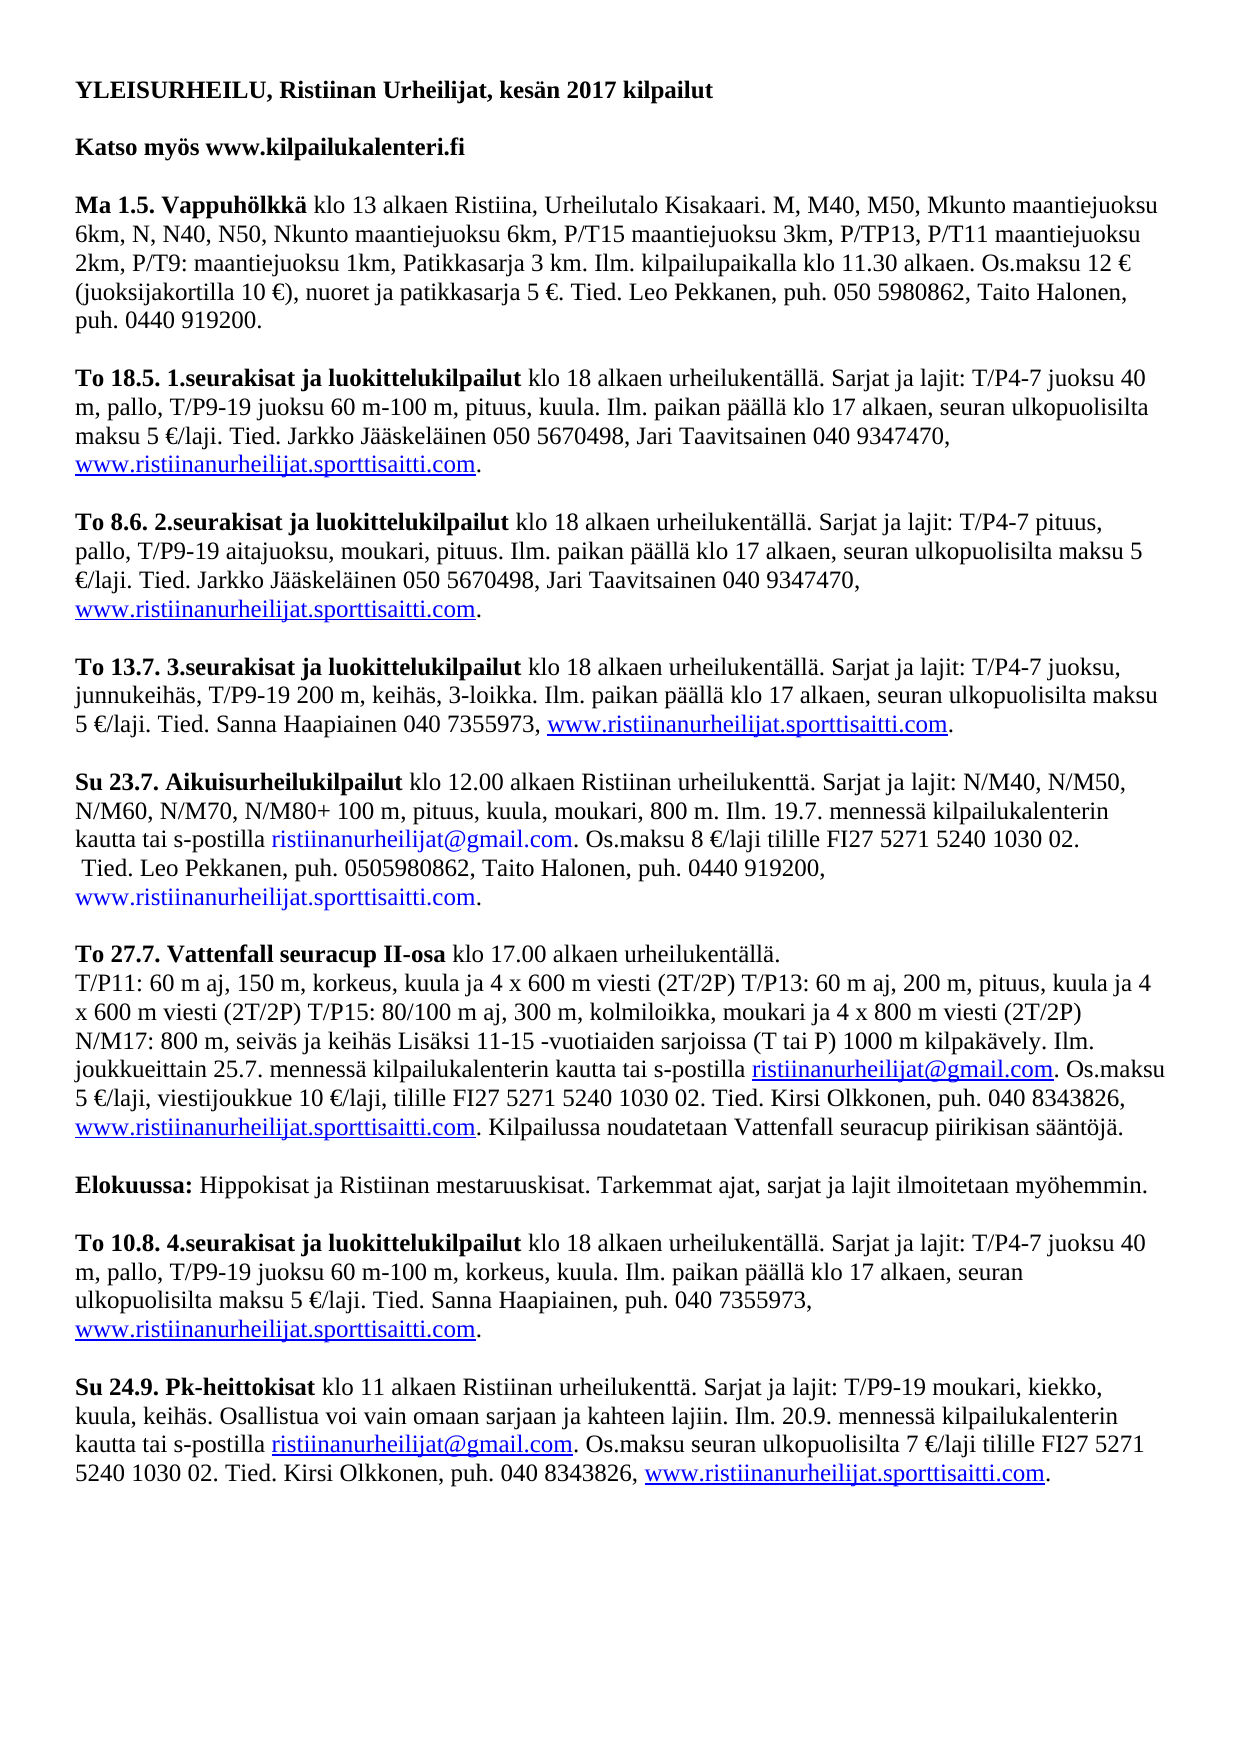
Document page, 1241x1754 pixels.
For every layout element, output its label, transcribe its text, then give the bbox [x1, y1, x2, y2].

text YLEISURHEILU, Ristiinan Urheilijat, kesän 2017 kilpailut [75, 75, 1165, 104]
text Elokuussa: Hippokisat ja Ristiinan mestaruuskisat. Tarkemmat ajat, sarjat ja lajit ilmoitetaan myöhemmin. [75, 1170, 1165, 1199]
text Su 23.7. Aikuisurheilukilpailut klo 12.00 alkaen Ristiinan urheilukenttä. Sarjat ja lajit: N/M40, N/M50, N/M60, N/M70, N/M80+ 100 m, pituus, kuula, moukari, 800 m. Ilm. 19.7. mennessä kilpailukalenterin kautta tai s-postilla ristiinanurheilijat@gmail.com. Os.maksu 8 €/laji tilille FI27 5271 5240 1030 02. [75, 767, 1165, 853]
text To 18.5. 1.seurakisat ja luokittelukilpailut klo 18 alkaen urheilukentällä. Sarjat ja lajit: T/P4-7 juoksu 40 m, pallo, T/P9-19 juoksu 60 m-100 m, pituus, kuula. Ilm. paikan päällä klo 17 alkaen, seuran ulkopuolisilta maksu 5 €/laji. Tied. Jarkko Jääskeläinen 050 5670498, Jari Taavitsainen 040 9347470, www.ristiinanurheilijat.sporttisaitti.com. [75, 363, 1165, 478]
text To 8.6. 2.seurakisat ja luokittelukilpailut klo 18 alkaen urheilukentällä. Sarjat ja lajit: T/P4-7 pituus, pallo, T/P9-19 aitajuoksu, moukari, pituus. Ilm. paikan päällä klo 17 alkaen, seuran ulkopuolisilta maksu 5 €/laji. Tied. Jarkko Jääskeläinen 050 5670498, Jari Taavitsainen 040 9347470, www.ristiinanurheilijat.sporttisaitti.com. [75, 507, 1165, 622]
text T/P11: 60 m aj, 150 m, korkeus, kuula ja 4 x 600 m viesti (2T/2P) T/P13: 60 m aj, 200 m, pituus, kuula ja 4 x 600 m viesti (2T/2P) T/P15: 80/100 m aj, 300 m, kolmiloikka, moukari ja 4 x 800 m viesti (2T/2P) N/M17: 800 m, seiväs ja keihäs Lisäksi 11-15 -vuotiaiden sarjoissa (T tai P) 1000 m kilpakävely. Ilm. joukkueittain 25.7. mennessä kilpailukalenterin kautta tai s-postilla ristiinanurheilijat@gmail.com. Os.maksu 5 €/laji, viestijoukkue 10 €/laji, tilille FI27 5271 5240 1030 02. Tied. Kirsi Olkkonen, puh. 040 8343826, www.ristiinanurheilijat.sporttisaitti.com. Kilpailussa noudatetaan Vattenfall seuracup piirikisan sääntöjä. [75, 968, 1165, 1141]
text To 27.7. Vattenfall seuracup II-osa klo 17.00 alkaen urheilukentällä. [75, 939, 1165, 968]
text To 10.8. 4.seurakisat ja luokittelukilpailut klo 18 alkaen urheilukentällä. Sarjat ja lajit: T/P4-7 juoksu 40 m, pallo, T/P9-19 juoksu 60 m-100 m, korkeus, kuula. Ilm. paikan päällä klo 17 alkaen, seuran ulkopuolisilta maksu 5 €/laji. Tied. Sanna Haapiainen, puh. 040 7355973, www.ristiinanurheilijat.sporttisaitti.com. [75, 1228, 1165, 1343]
text Ma 1.5. Vappuhölkkä klo 13 alkaen Ristiina, Urheilutalo Kisakaari. M, M40, M50, Mkunto maantiejuoksu 6km, N, N40, N50, Nkunto maantiejuoksu 6km, P/T15 maantiejuoksu 3km, P/TP13, P/T11 maantiejuoksu 2km, P/T9: maantiejuoksu 1km, Patikkasarja 3 km. Ilm. kilpailupaikalla klo 11.30 alkaen. Os.maksu 12 € (juoksijakortilla 10 €), nuoret ja patikkasarja 5 €. Tied. Leo Pekkanen, puh. 050 5980862, Taito Halonen, puh. 0440 919200. [75, 190, 1165, 334]
text To 13.7. 3.seurakisat ja luokittelukilpailut klo 18 alkaen urheilukentällä. Sarjat ja lajit: T/P4-7 juoksu, junnukeihäs, T/P9-19 200 m, keihäs, 3-loikka. Ilm. paikan päällä klo 17 alkaen, seuran ulkopuolisilta maksu 5 €/laji. Tied. Sanna Haapiainen 040 7355973, www.ristiinanurheilijat.sporttisaitti.com. [75, 652, 1165, 738]
text Su 24.9. Pk-heittokisat klo 11 alkaen Ristiinan urheilukenttä. Sarjat ja lajit: T/P9-19 moukari, kiekko, kuula, keihäs. Osallistua voi vain omaan sarjaan ja kahteen lajiin. Ilm. 20.9. mennessä kilpailukalenterin kautta tai s-postilla ristiinanurheilijat@gmail.com. Os.maksu seuran ulkopuolisilta 7 €/laji tilille FI27 5271 5240 1030 02. Tied. Kirsi Olkkonen, puh. 040 8343826, www.ristiinanurheilijat.sporttisaitti.com. [75, 1372, 1165, 1487]
text Tied. Leo Pekkanen, puh. 0505980862, Taito Halonen, puh. 0440 919200, www.ristiinanurheilijat.sporttisaitti.com. [75, 853, 1165, 911]
text Katso myös www.kilpailukalenteri.fi [75, 132, 1165, 161]
